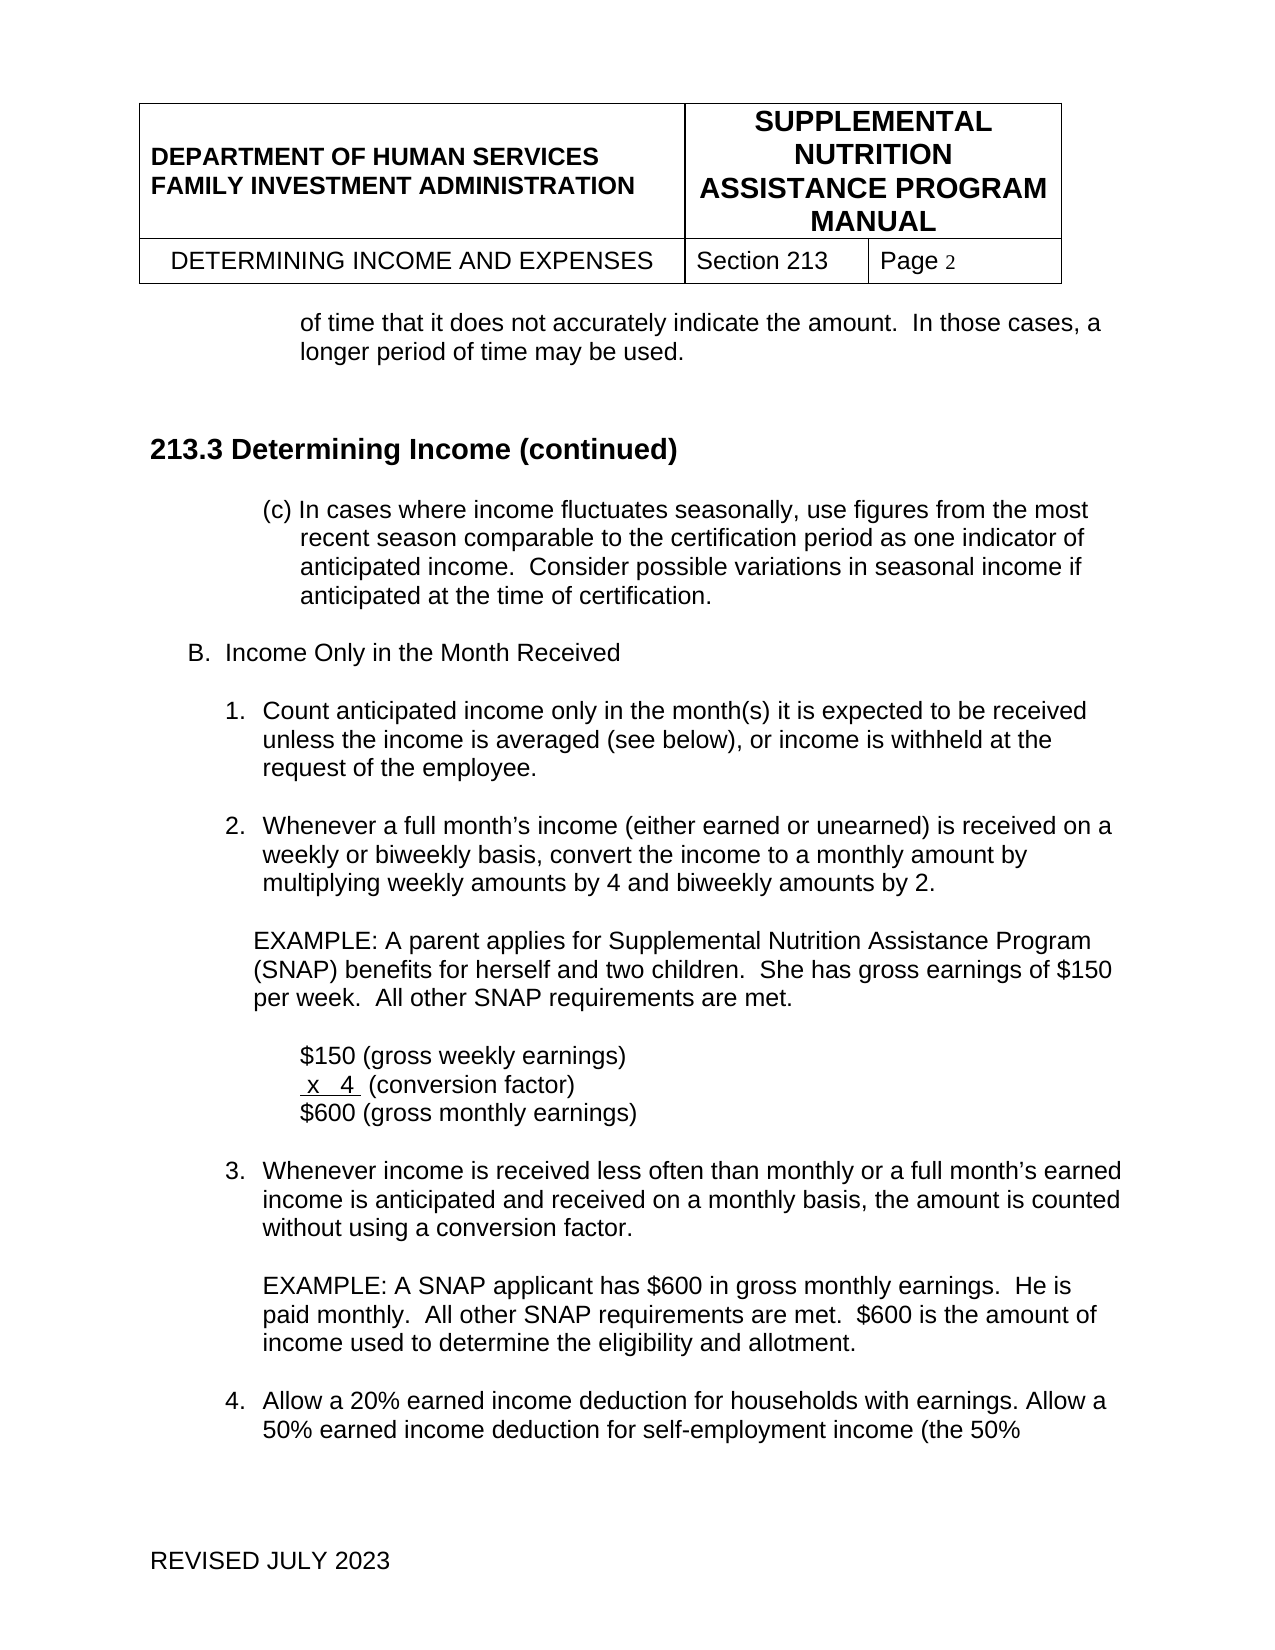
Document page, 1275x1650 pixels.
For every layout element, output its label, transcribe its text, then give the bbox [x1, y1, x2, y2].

list Income Only in the Month Received [187, 638, 1125, 667]
text 213.3 Determining Income (continued) [150, 432, 1125, 466]
list Count anticipated income only in the month(s) it is expected to be received unless the income is averaged (see below), or income is withheld at the request of the employee. [225, 696, 1125, 782]
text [262, 308, 1125, 365]
list Whenever a full month’s income (either earned or unearned) is received on a weekly or biweekly basis, convert the income to a monthly amount by multiplying weekly amounts by 4 and biweekly amounts by 2. [225, 811, 1125, 897]
text EXAMPLE: A SNAP applicant has $600 in gross monthly earnings. He is paid monthly. All other SNAP requirements are met. $600 is the amount of income used to determine the eligibility and allotment. [262, 1271, 1125, 1357]
text (c) In cases where income fluctuates seasonally, use figures from the most recent season comparable to the certification period as one indicator of anticipated income. Consider possible variations in seasonal income if anticipated at the time of certification. [262, 495, 1125, 610]
text $600 (gross monthly earnings) [300, 1098, 1125, 1127]
text EXAMPLE: A parent applies for Supplemental Nutrition Assistance Program (SNAP) benefits for herself and two children. She has gross earnings of $150 per week. All other SNAP requirements are met. [253, 926, 1125, 1012]
text x 4 (conversion factor) [300, 1070, 1125, 1098]
list Whenever income is received less often than monthly or a full month’s earned income is anticipated and received on a monthly basis, the amount is counted without using a conversion factor. [225, 1156, 1125, 1242]
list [225, 1386, 1125, 1443]
text $150 (gross weekly earnings) [300, 1041, 1125, 1070]
